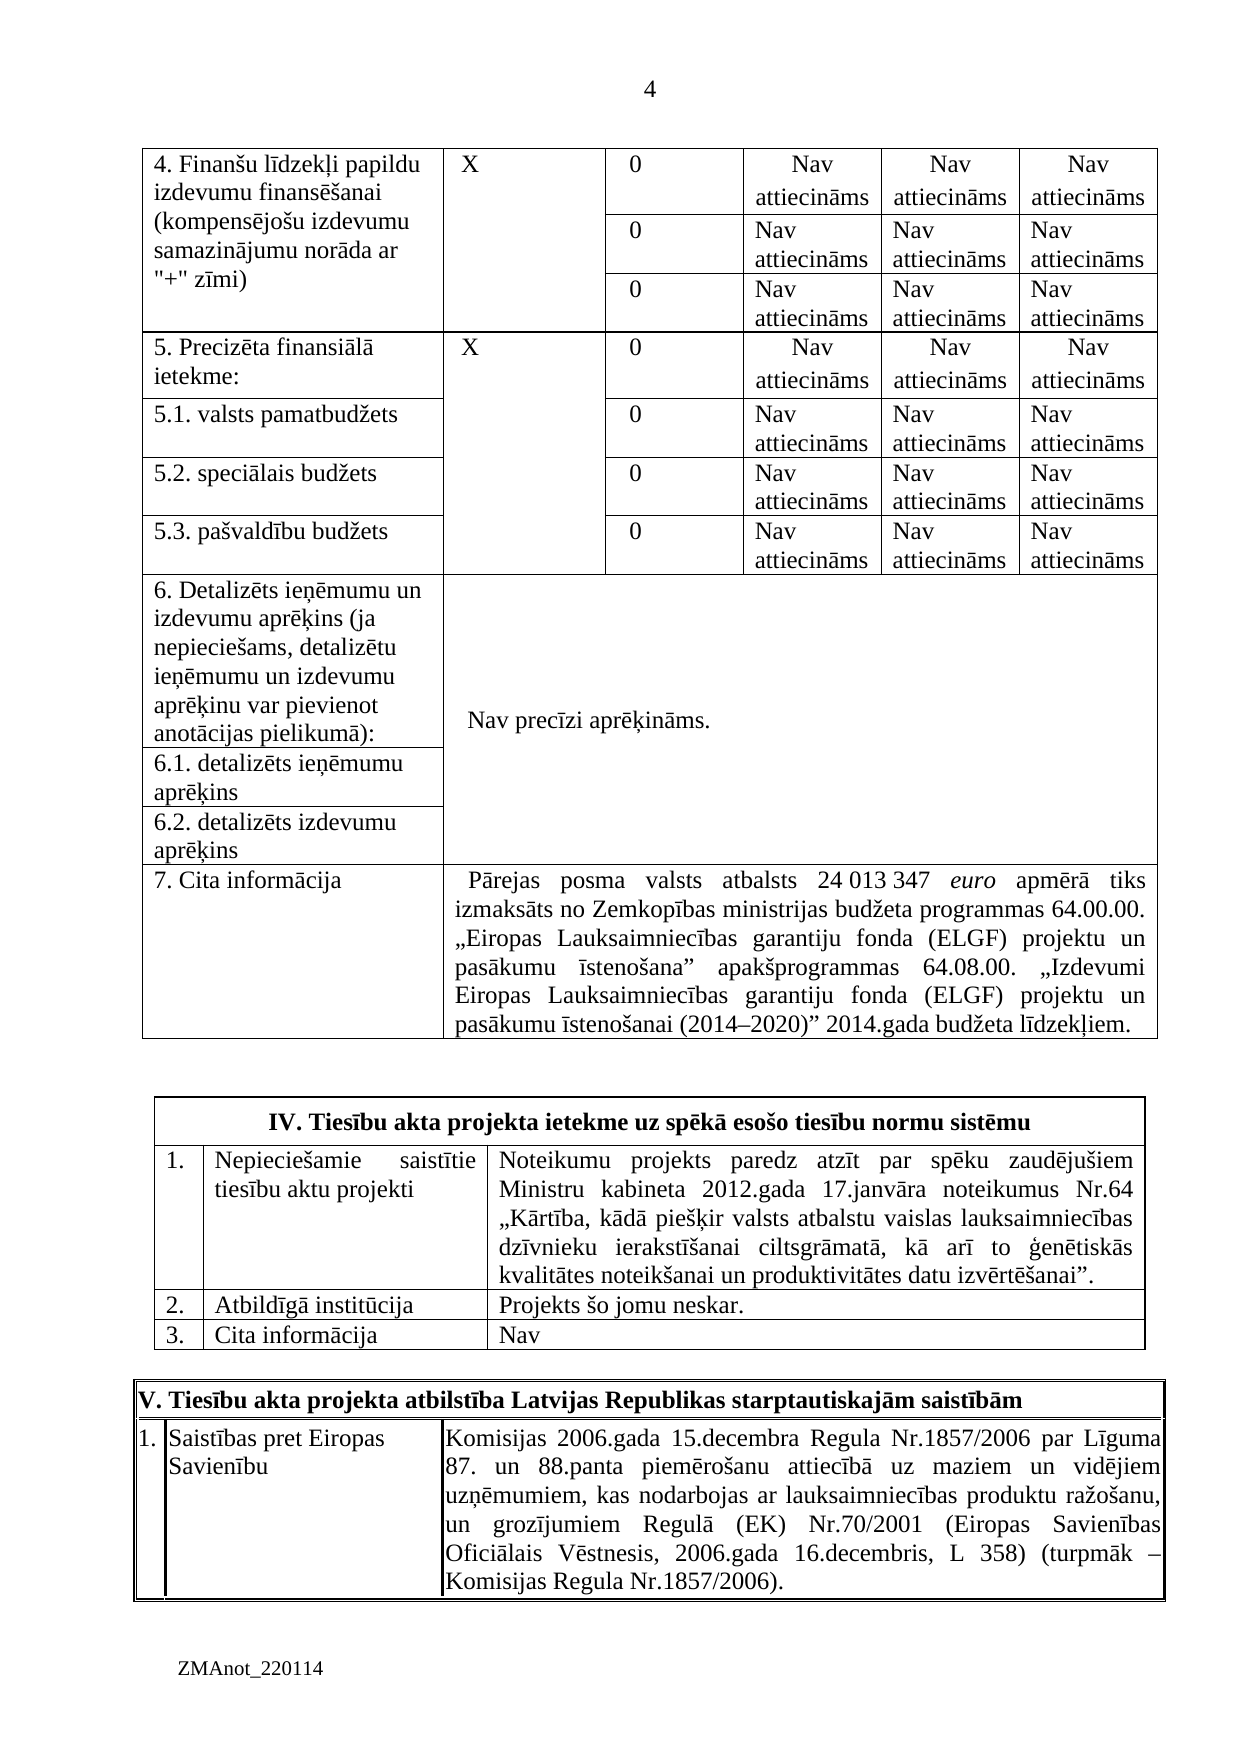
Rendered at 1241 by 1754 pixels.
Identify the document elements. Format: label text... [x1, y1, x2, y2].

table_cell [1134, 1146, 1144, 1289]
table_cell Nav attiecināms [744, 333, 881, 398]
table_cell Nav attiecināms [744, 516, 881, 574]
table_cell Cita informācija [204, 1320, 487, 1349]
table_cell 0 [606, 458, 743, 515]
table_cell Nav attiecināms [882, 215, 1019, 273]
table_cell Nav attiecināms [744, 215, 881, 273]
table_cell 6.2. detalizēts izdevumu aprēķins [143, 807, 443, 864]
table_cell 6.1. detalizēts ieņēmumu aprēķins [143, 748, 443, 806]
table_cell Nav attiecināms [882, 516, 1019, 574]
table_cell Nepieciešamie saistītie tiesību aktu projekti [204, 1146, 487, 1289]
table_cell Nav attiecināms [744, 458, 881, 515]
table_cell Nav attiecināms [882, 399, 1019, 457]
table_cell Nav attiecināms [1020, 215, 1157, 273]
table_cell Pārejas posma valsts atbalsts 24 013 347 euro apmērā tiks izmaksāts no Zemkopības ministrijas budžeta programmas 64.00.00. „Eiropas Lauksaimniecības garantiju fonda (ELGF) projektu un pasākumu īstenošana” apakšprogrammas 64.08.00. „Izdevumi Eiropas Lauksaimniecības garantiju fonda (ELGF) projektu un pasākumu īstenošanai (2014–2020)” 2014.gada budžeta līdzekļiem. [444, 865, 1157, 1038]
table_cell Nav attiecināms [882, 333, 1019, 398]
table_cell Saistības pret Eiropas Savienību [165, 1420, 442, 1598]
table_cell 0 [606, 149, 743, 214]
table_cell Nav precīzi aprēķināms. [444, 575, 1157, 864]
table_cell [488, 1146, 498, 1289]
table_cell 0 [606, 516, 743, 574]
table_cell 7. Cita informācija [143, 865, 443, 1038]
table_cell 0 [606, 333, 743, 398]
table_cell Nav attiecināms [1020, 399, 1157, 457]
table_cell 1. [155, 1146, 203, 1289]
table_cell Nav attiecināms [1020, 149, 1157, 214]
table_cell Nav attiecināms [744, 274, 881, 331]
table_cell 0 [606, 274, 743, 331]
table_cell Atbildīgā institūcija [204, 1290, 487, 1319]
table_cell 5. Precizēta finansiālā ietekme: [143, 333, 443, 398]
table_header IV. Tiesību akta projekta ietekme uz spēkā esošo tiesību normu sistēmu [155, 1098, 1144, 1144]
table_cell Nav [488, 1320, 1144, 1349]
table_cell X [444, 333, 605, 574]
table_cell 5.1. valsts pamatbudžets [143, 399, 443, 457]
table_header V. Tiesību akta projekta atbilstība Latvijas Republikas starptautiskajām saistībām [137, 1382, 1163, 1416]
table_cell 1. [137, 1416, 165, 1598]
table_cell 4. Finanšu līdzekļi papildu izdevumu finansēšanai (kompensējošu izdevumu samazinājumu norāda ar "+" zīmi) [143, 149, 443, 331]
table_cell 6. Detalizēts ieņēmumu un izdevumu aprēķins (ja nepieciešams, detalizētu ieņēmumu un izdevumu aprēķinu var pievienot anotācijas pielikumā): [143, 575, 443, 747]
table_cell Nav attiecināms [1020, 516, 1157, 574]
table_cell 5.2. speciālais budžets [143, 458, 443, 515]
table_cell 0 [606, 215, 743, 273]
table_cell Nav attiecināms [882, 149, 1019, 214]
table_cell Nav attiecināms [1020, 333, 1157, 398]
table_cell Nav attiecināms [1020, 274, 1157, 331]
table_cell 0 [606, 399, 743, 457]
table_cell Nav attiecināms [1020, 458, 1157, 515]
table_cell 2. [155, 1290, 203, 1319]
table_cell Nav attiecināms [744, 149, 881, 214]
table_cell 3. [155, 1320, 203, 1349]
table_cell Nav attiecināms [882, 458, 1019, 515]
table_cell Komisijas 2006.gada 15.decembra Regula Nr.1857/2006 par Līguma 87. un 88.panta piemērošanu attiecībā uz maziem un vidējiem uzņēmumiem, kas nodarbojas ar lauksaimniecības produktu ražošanu, un grozījumiem Regulā (EK) Nr.70/2001 (Eiropas Savienības Oficiālais Vēstnesis, 2006.gada 16.decembris, L 358) (turpmāk – Komisijas Regula Nr.1857/2006). [442, 1416, 1164, 1598]
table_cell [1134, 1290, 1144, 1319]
table_cell 5.3. pašvaldību budžets [143, 516, 443, 574]
table_cell Nav attiecināms [882, 274, 1019, 331]
table_cell Nav attiecināms [744, 399, 881, 457]
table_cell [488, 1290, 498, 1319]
table_cell X [444, 149, 605, 331]
